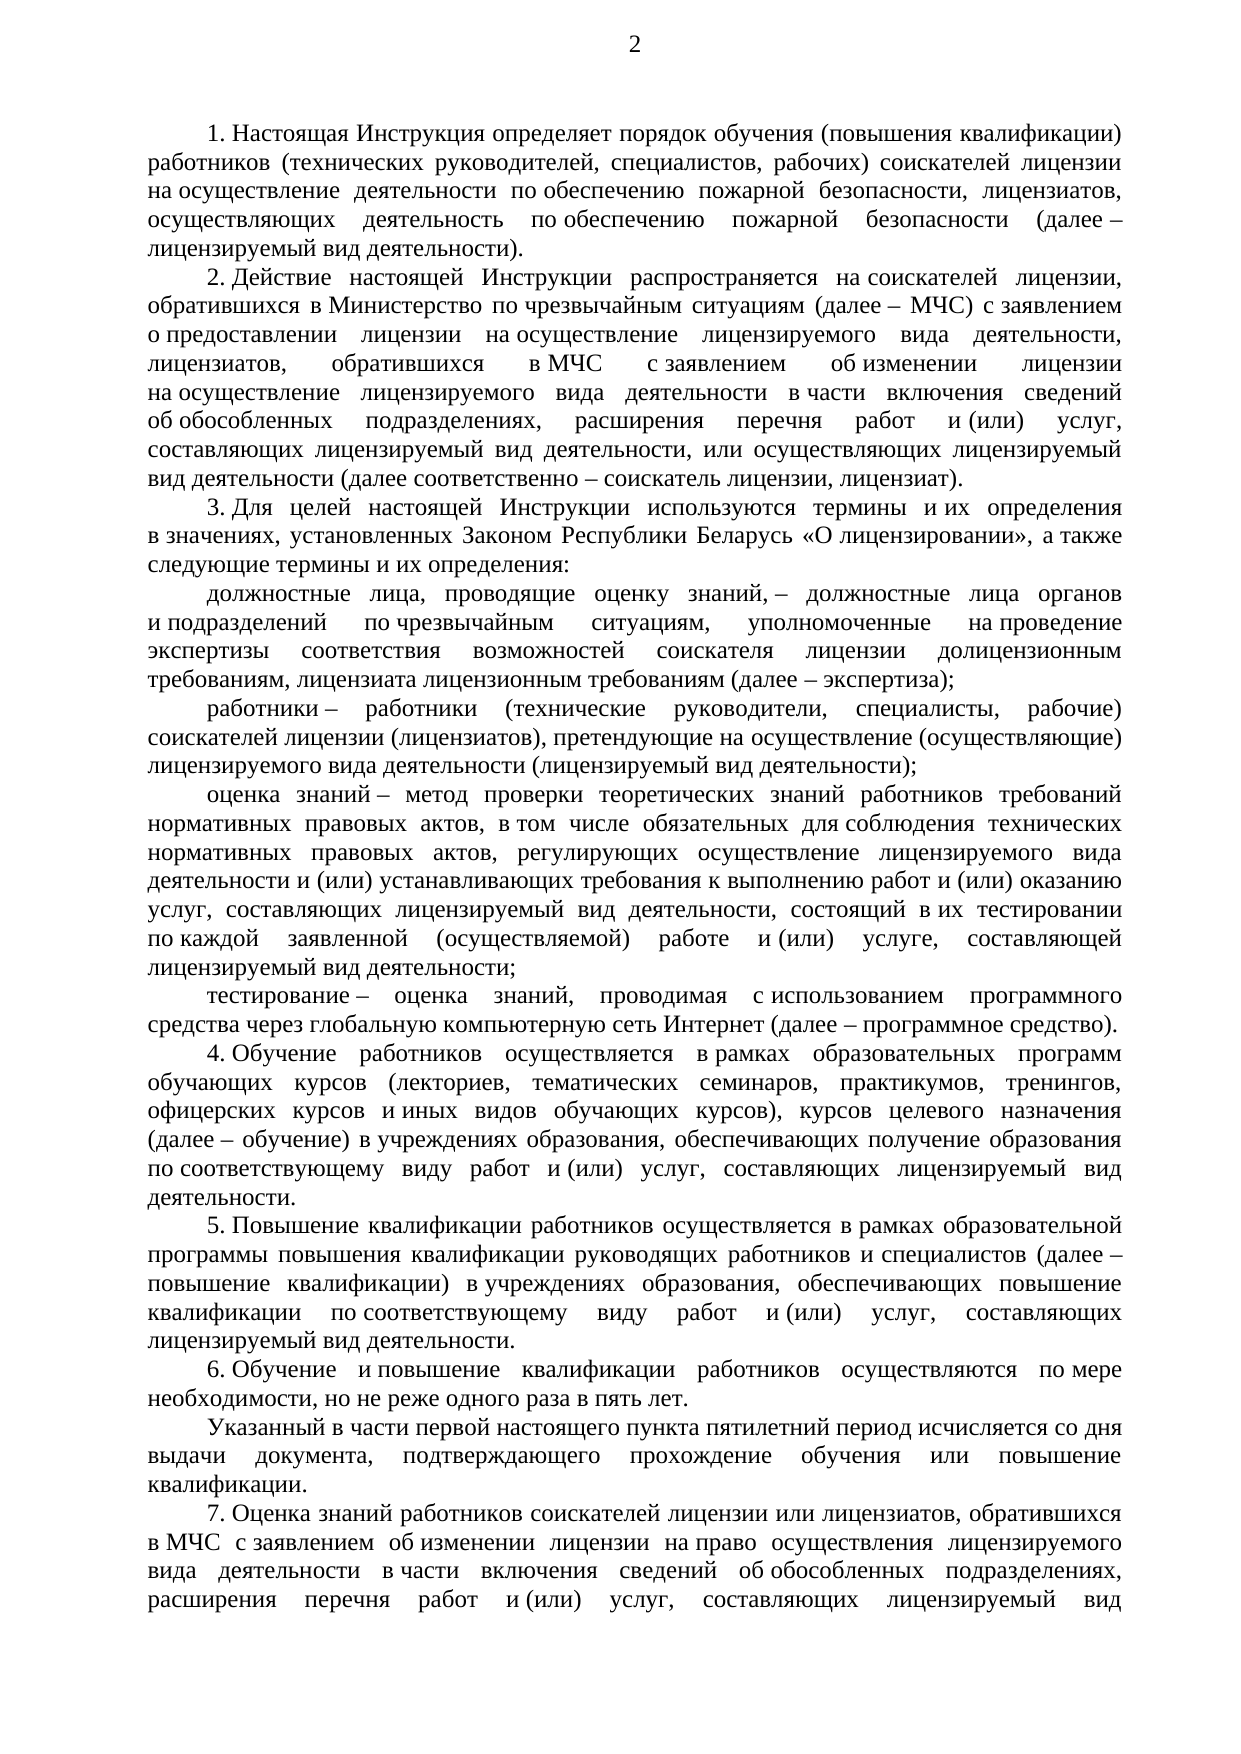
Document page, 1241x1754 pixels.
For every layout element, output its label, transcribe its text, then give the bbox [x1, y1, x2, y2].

text 5. Повышение квалификации работников осуществляется в рамках образовательной программы повышения квалификации руководящих работников и специалистов (далее – повышение квалификации) в учреждениях образования, обеспечивающих повышение квалификации по соответствующему виду работ и (или) услуг, составляющих лицензируемый вид деятельности. [147, 1211, 1122, 1354]
text оценка знаний – метод проверки теоретических знаний работников требований нормативных правовых актов, в том числе обязательных для соблюдения технических нормативных правовых актов, регулирующих осуществление лицензируемого вида деятельности и (или) устанавливающих требования к выполнению работ и (или) оказанию услуг, составляющих лицензируемый вид деятельности, состоящий в их тестировании по каждой заявленной (осуществляемой) работе и (или) услуге, составляющей лицензируемый вид деятельности; [147, 779, 1122, 981]
text 3. Для целей настоящей Инструкции используются термины и их определения в значениях, установленных Законом Республики Беларусь «О лицензировании», а также следующие термины и их определения: [147, 492, 1122, 578]
text тестирование – оценка знаний, проводимая с использованием программного средства через глобальную компьютерную сеть Интернет (далее – программное средство). [147, 981, 1122, 1038]
text 2. Действие настоящей Инструкции распространяется на соискателей лицензии, обратившихся в Министерство по чрезвычайным ситуациям (далее – МЧС) с заявлением о предоставлении лицензии на осуществление лицензируемого вида деятельности, лицензиатов, обратившихся в МЧС с заявлением об изменении лицензии на осуществление лицензируемого вида деятельности в части включения сведений об обособленных подразделениях, расширения перечня работ и (или) услуг, составляющих лицензируемый вид деятельности, или осуществляющих лицензируемый вид деятельности (далее соответственно – соискатель лицензии, лицензиат). [147, 262, 1122, 492]
text 6. Обучение и повышение квалификации работников осуществляются по мере необходимости, но не реже одного раза в пять лет. [147, 1354, 1122, 1412]
text должностные лица, проводящие оценку знаний, – должностные лица органов и подразделений по чрезвычайным ситуациям, уполномоченные на проведение экспертизы соответствия возможностей соискателя лицензии долицензионным требованиям, лицензиата лицензионным требованиям (далее – экспертиза); [147, 578, 1122, 693]
text 1. Настоящая Инструкция определяет порядок обучения (повышения квалификации) работников (технических руководителей, специалистов, рабочих) соискателей лицензии на осуществление деятельности по обеспечению пожарной безопасности, лицензиатов, осуществляющих деятельность по обеспечению пожарной безопасности (далее – лицензируемый вид деятельности). [147, 118, 1122, 262]
text работники – работники (технические руководители, специалисты, рабочие) соискателей лицензии (лицензиатов), претендующие на осуществление (осуществляющие) лицензируемого вида деятельности (лицензируемый вид деятельности); [147, 693, 1122, 779]
text 4. Обучение работников осуществляется в рамках образовательных программ обучающих курсов (лекториев, тематических семинаров, практикумов, тренингов, офицерских курсов и иных видов обучающих курсов), курсов целевого назначения (далее – обучение) в учреждениях образования, обеспечивающих получение образования по соответствующему виду работ и (или) услуг, составляющих лицензируемый вид деятельности. [147, 1038, 1122, 1211]
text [147, 1498, 1122, 1613]
text Указанный в части первой настоящего пункта пятилетний период исчисляется со дня выдачи документа, подтверждающего прохождение обучения или повышение квалификации. [147, 1412, 1122, 1498]
